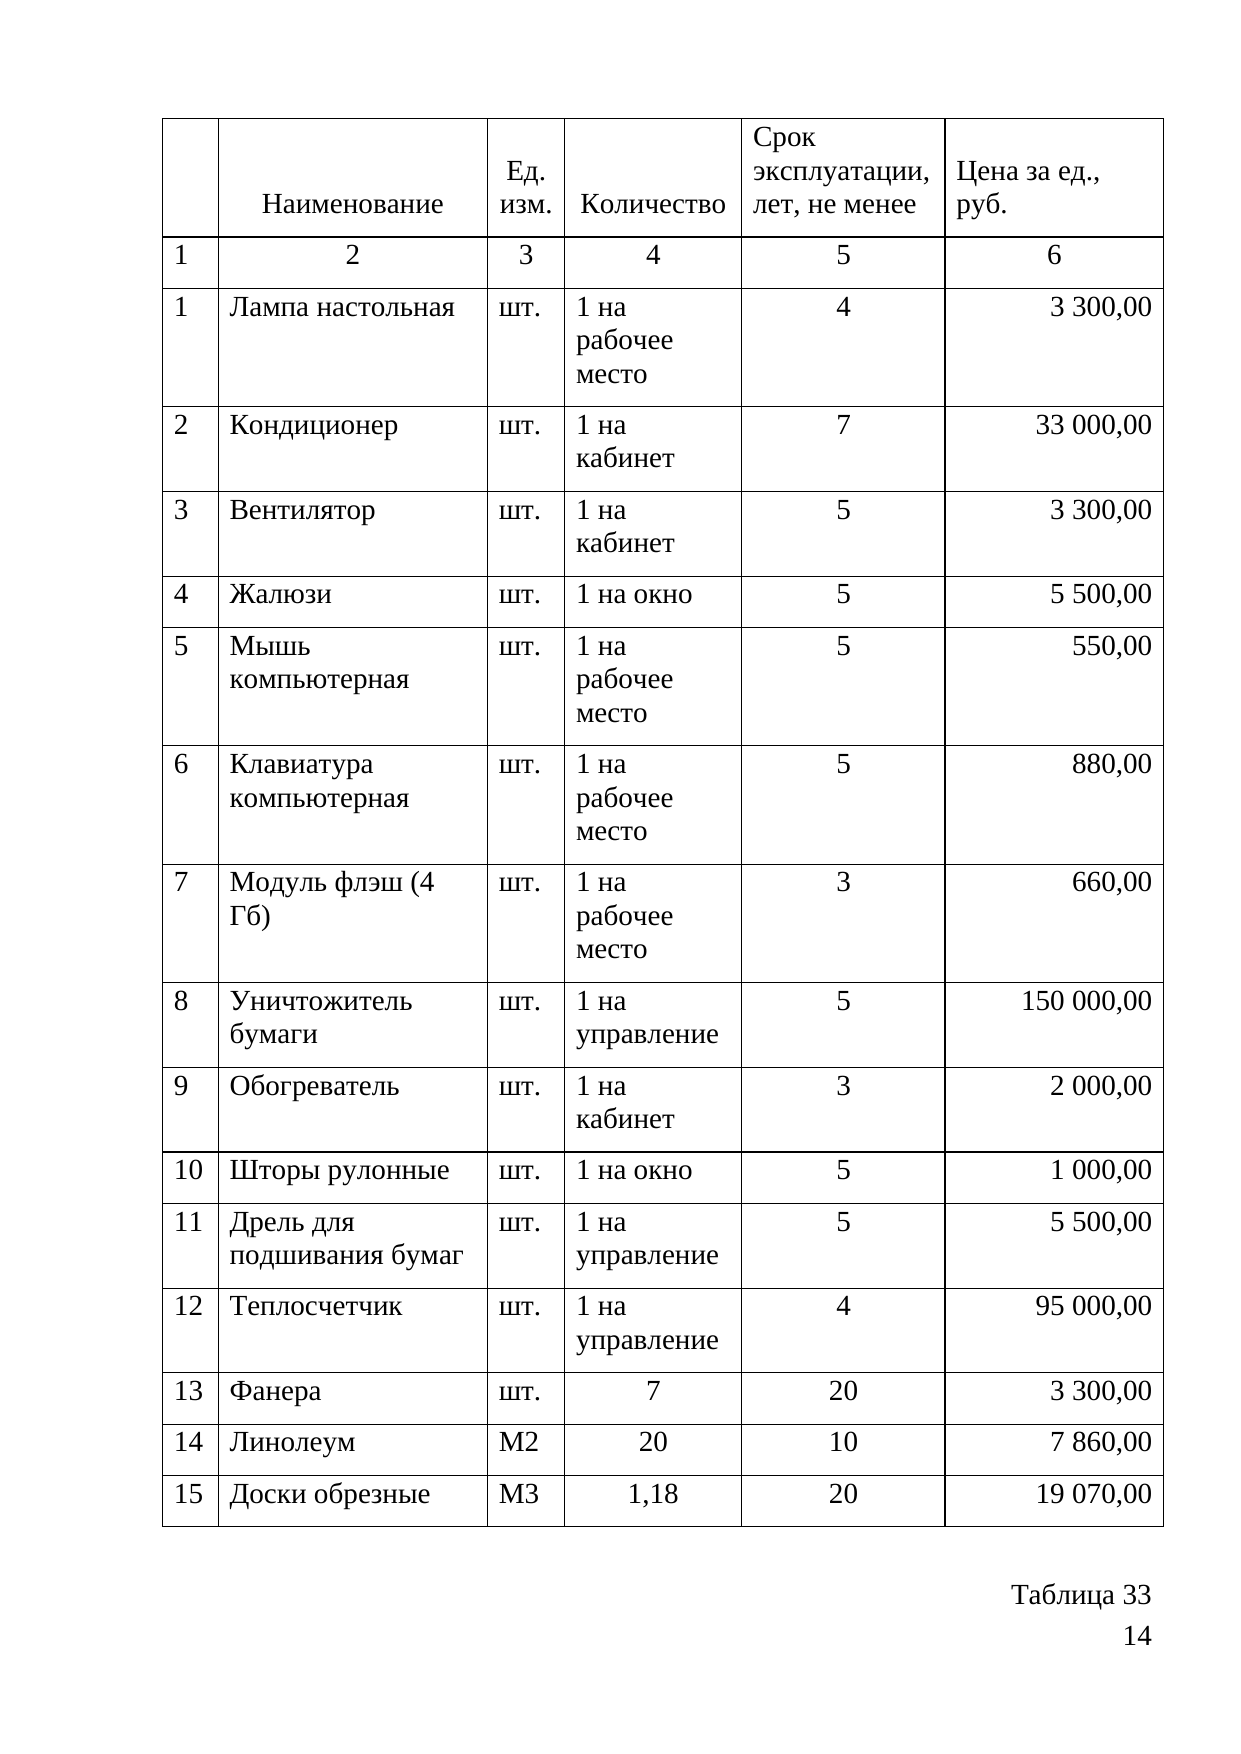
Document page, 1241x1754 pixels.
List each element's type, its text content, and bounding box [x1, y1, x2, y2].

table_cell 1 на управление [565, 1204, 741, 1287]
table_cell 20 [742, 1373, 944, 1423]
table_cell Фанера [219, 1373, 487, 1423]
table_header Ед. изм. [488, 119, 564, 236]
table_cell 5 [742, 577, 944, 627]
table_cell 1 на кабинет [565, 1068, 741, 1151]
table_cell шт. [488, 492, 564, 576]
table_cell 3 300,00 [946, 289, 1163, 406]
table_cell 660,00 [946, 865, 1163, 982]
table_cell Шторы рулонные [219, 1153, 487, 1203]
table_cell 5 [163, 628, 218, 745]
table_cell 2 000,00 [946, 1068, 1163, 1151]
table_cell 1 на рабочее место [565, 628, 741, 745]
table_cell 5 [742, 746, 944, 863]
table_cell 15 [163, 1476, 218, 1526]
table_cell 1 на окно [565, 577, 741, 627]
table_cell 1 на рабочее место [565, 289, 741, 406]
table_cell 5 [742, 1204, 944, 1287]
table_cell 1 [163, 238, 218, 288]
table_cell 6 [163, 746, 218, 863]
table_cell 11 [163, 1204, 218, 1287]
table_cell шт. [488, 289, 564, 406]
table_cell шт. [488, 1373, 564, 1423]
table_cell Дрель для подшивания бумаг [219, 1204, 487, 1287]
table_cell 1 [163, 289, 218, 406]
table_cell шт. [488, 628, 564, 745]
table_cell М2 [488, 1425, 564, 1475]
table_cell 550,00 [946, 628, 1163, 745]
table_cell шт. [488, 746, 564, 863]
table_cell 8 [163, 983, 218, 1067]
table_cell Доски обрезные [219, 1476, 487, 1526]
table_cell 150 000,00 [946, 983, 1163, 1067]
table_cell 1 на кабинет [565, 492, 741, 576]
table_cell 9 [163, 1068, 218, 1151]
table_cell 12 [163, 1289, 218, 1372]
table_cell 1 000,00 [946, 1153, 1163, 1203]
table_cell 5 500,00 [946, 577, 1163, 627]
table_cell 20 [565, 1425, 741, 1475]
table_header [163, 119, 218, 236]
table_cell 4 [565, 238, 741, 288]
table_cell 4 [742, 289, 944, 406]
table_cell 4 [742, 1289, 944, 1372]
table_cell Модуль флэш (4 Гб) [219, 865, 487, 982]
table_cell 14 [163, 1425, 218, 1475]
table_cell 2 [163, 407, 218, 491]
table_header Количество [565, 119, 741, 236]
table_cell Обогреватель [219, 1068, 487, 1151]
table_cell 7 [163, 865, 218, 982]
table_cell 1,18 [565, 1476, 741, 1526]
text Таблица 33 [177, 1577, 1152, 1611]
table_cell М3 [488, 1476, 564, 1526]
table_cell 4 [163, 577, 218, 627]
table_cell Жалюзи [219, 577, 487, 627]
table_cell 5 [742, 628, 944, 745]
table_cell 6 [946, 238, 1163, 288]
table_cell Вентилятор [219, 492, 487, 576]
table_cell 7 [565, 1373, 741, 1423]
table_cell 3 [742, 865, 944, 982]
table_cell 3 [163, 492, 218, 576]
table_cell 3 [488, 238, 564, 288]
table_cell 1 на рабочее место [565, 746, 741, 863]
table_cell 5 [742, 1153, 944, 1203]
table_cell шт. [488, 407, 564, 491]
table_header Цена за ед., руб. [946, 119, 1163, 236]
table_cell 20 [742, 1476, 944, 1526]
table_cell Линолеум [219, 1425, 487, 1475]
table_cell 1 на кабинет [565, 407, 741, 491]
table_cell Мышь компьютерная [219, 628, 487, 745]
table_cell шт. [488, 1289, 564, 1372]
table_cell 1 на управление [565, 1289, 741, 1372]
table_cell 5 [742, 238, 944, 288]
table_cell Клавиатура компьютерная [219, 746, 487, 863]
table_cell шт. [488, 865, 564, 982]
table_cell 1 на управление [565, 983, 741, 1067]
table_cell 3 [742, 1068, 944, 1151]
table_cell шт. [488, 1153, 564, 1203]
table_cell Теплосчетчик [219, 1289, 487, 1372]
table_cell 19 070,00 [946, 1476, 1163, 1526]
table_header Наименование [219, 119, 487, 236]
table_cell 5 500,00 [946, 1204, 1163, 1287]
table_cell 880,00 [946, 746, 1163, 863]
table_cell 10 [163, 1153, 218, 1203]
table_cell 33 000,00 [946, 407, 1163, 491]
table_cell 3 300,00 [946, 1373, 1163, 1423]
table_cell шт. [488, 1068, 564, 1151]
table_cell 5 [742, 983, 944, 1067]
table_cell 1 на окно [565, 1153, 741, 1203]
table_cell Уничтожитель бумаги [219, 983, 487, 1067]
table_cell 1 на рабочее место [565, 865, 741, 982]
table_cell 7 860,00 [946, 1425, 1163, 1475]
table_cell 2 [219, 238, 487, 288]
table_cell 7 [742, 407, 944, 491]
table_cell Кондиционер [219, 407, 487, 491]
table_cell Лампа настольная [219, 289, 487, 406]
table_cell шт. [488, 983, 564, 1067]
table_cell 95 000,00 [946, 1289, 1163, 1372]
table_cell 13 [163, 1373, 218, 1423]
table_cell 5 [742, 492, 944, 576]
table_cell шт. [488, 1204, 564, 1287]
table_cell 10 [742, 1425, 944, 1475]
table_cell 3 300,00 [946, 492, 1163, 576]
table_header Срок эксплуатации, лет, не менее [742, 119, 944, 236]
table_cell шт. [488, 577, 564, 627]
